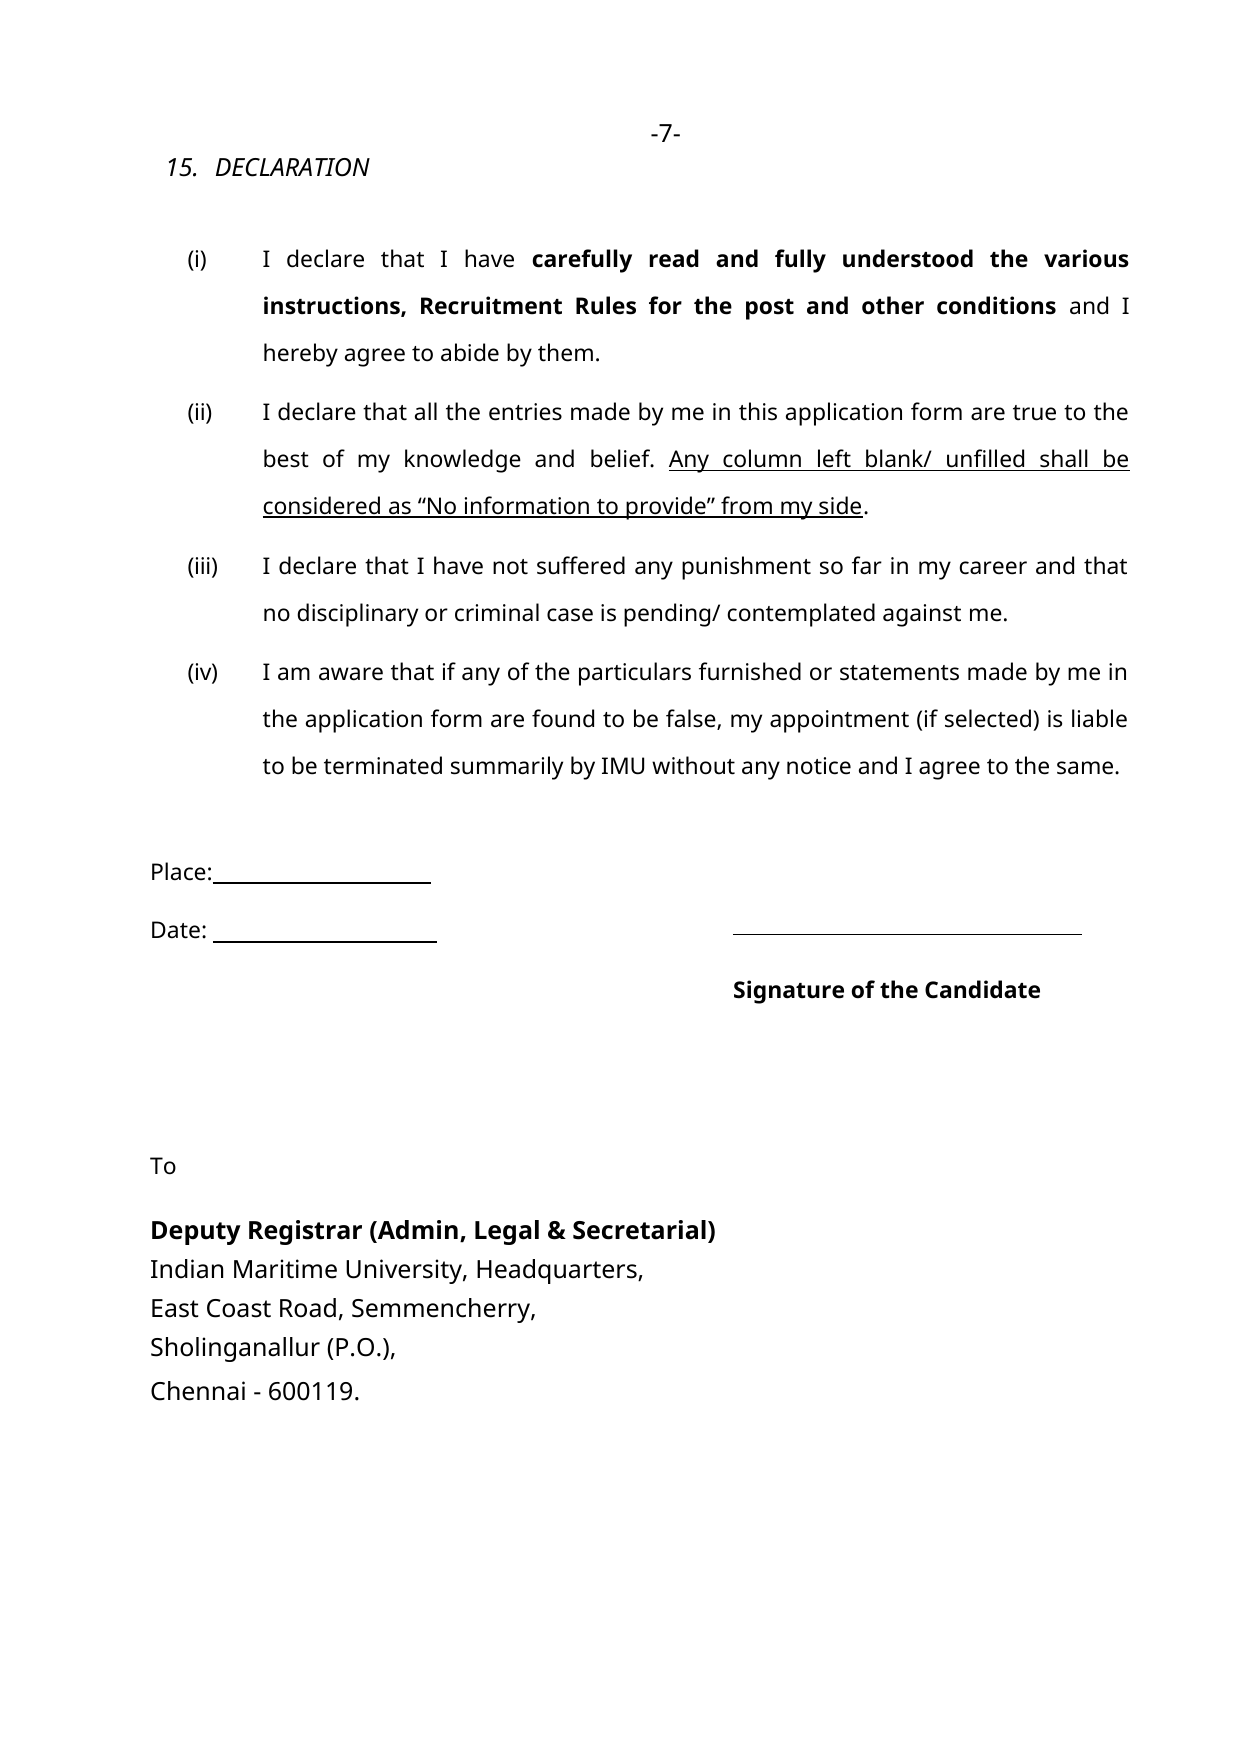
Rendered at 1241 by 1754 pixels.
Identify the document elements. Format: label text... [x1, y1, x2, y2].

subtitle -7- [547, 116, 784, 150]
text Place: Date: [150, 856, 434, 946]
text Chennai - 600119. [150, 1373, 1184, 1408]
text Signature of the Candidate [652, 974, 1184, 1005]
list I declare that I have not suffered any punishment so far in my career and that no disciplinary or criminal case is pending/ contemplated against me. [187, 549, 1130, 628]
list I am aware that if any of the particulars furnished or statements made by me in the application form are found to be false, my appointment (if selected) is liable to be terminated summarily by IMU without any notice and I agree to the same. [187, 656, 1130, 781]
list I declare that I have carefully read and fully understood the various instructions, Recruitment Rules for the post and other conditions and I hereby agree to abide by them. [187, 243, 1130, 368]
text To [150, 1150, 1184, 1181]
subtitle Indian Maritime University, Headquarters, East Coast Road, Semmencherry, Sholinganallur (P.O.), [150, 1251, 698, 1364]
list I declare that all the entries made by me in this application form are true to the best of my knowledge and belief. Any column left blank/ unfilled shall be considered as “No information to provide” from my side. [187, 396, 1130, 521]
subtitle Deputy Registrar (Admin, Legal & Secretarial) [150, 1213, 1184, 1247]
subtitle DECLARATION [165, 150, 1184, 184]
